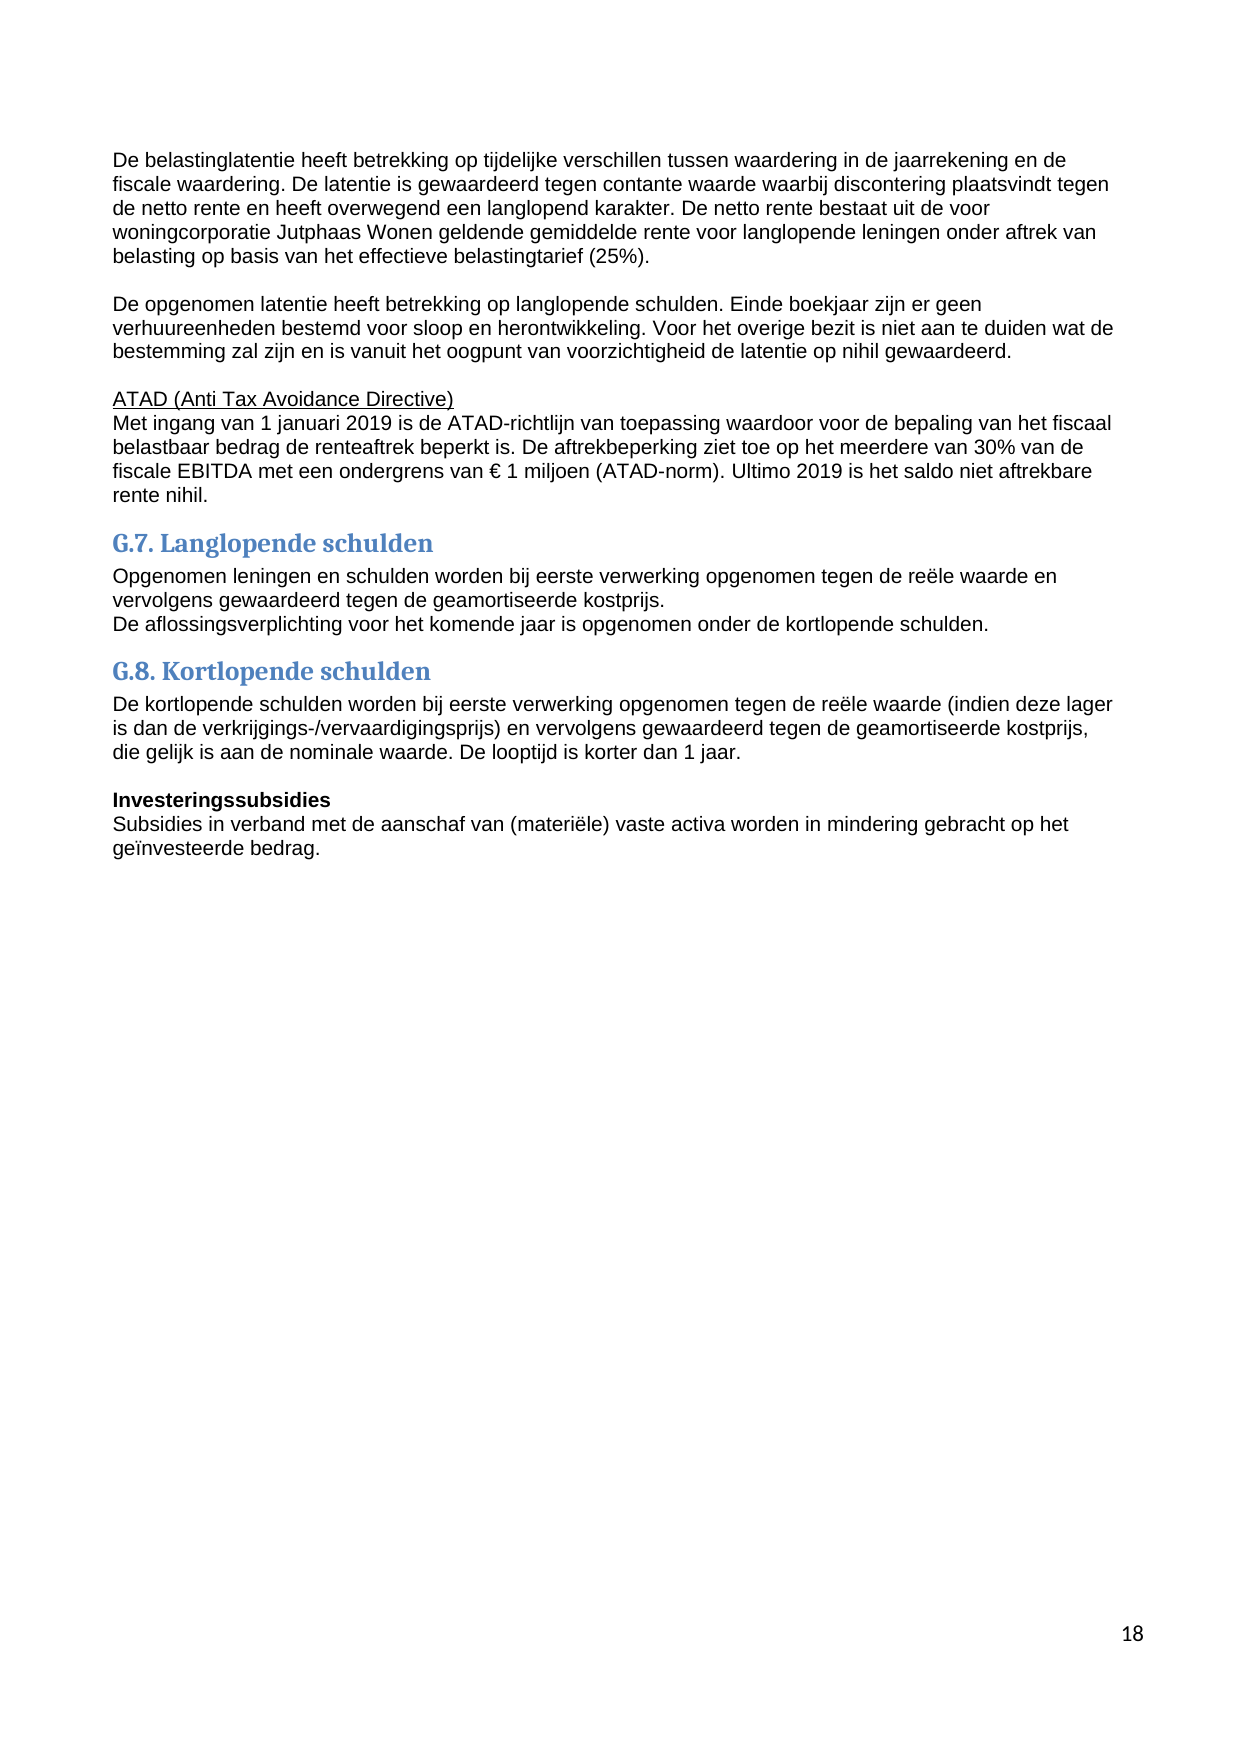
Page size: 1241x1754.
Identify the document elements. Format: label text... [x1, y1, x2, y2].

text De kortlopende schulden worden bij eerste verwerking opgenomen tegen de reële waarde (indien deze lager is dan de verkrijgings-/vervaardigingsprijs) en vervolgens gewaardeerd tegen de geamortiseerde kostprijs, die gelijk is aan de nominale waarde. De looptijd is korter dan 1 jaar. [112, 692, 1122, 764]
text Met ingang van 1 januari 2019 is de ATAD-richtlijn van toepassing waardoor voor de bepaling van het fiscaal belastbaar bedrag de renteaftrek beperkt is. De aftrekbeperking ziet toe op het meerdere van 30% van de fiscale EBITDA met een ondergrens van € 1 miljoen (ATAD-norm). Ultimo 2019 is het saldo niet aftrekbare rente nihil. [112, 411, 1122, 507]
text Subsidies in verband met de aanschaf van (materiële) vaste activa worden in mindering gebracht op het geïnvesteerde bedrag. [112, 812, 1122, 860]
subtitle G.7. Langlopende schulden [112, 528, 1122, 559]
text Investeringssubsidies [112, 788, 1122, 812]
text De opgenomen latentie heeft betrekking op langlopende schulden. Einde boekjaar zijn er geen verhuureenheden bestemd voor sloop en herontwikkeling. Voor het overige bezit is niet aan te duiden wat de bestemming zal zijn en is vanuit het oogpunt van voorzichtigheid de latentie op nihil gewaardeerd. [112, 291, 1122, 363]
text Opgenomen leningen en schulden worden bij eerste verwerking opgenomen tegen de reële waarde en vervolgens gewaardeerd tegen de geamortiseerde kostprijs. [112, 564, 1122, 612]
text ATAD (Anti Tax Avoidance Directive) [112, 387, 1122, 411]
subtitle G.8. Kortlopende schulden [112, 656, 1122, 687]
text De belastinglatentie heeft betrekking op tijdelijke verschillen tussen waardering in de jaarrekening en de fiscale waardering. De latentie is gewaardeerd tegen contante waarde waarbij discontering plaatsvindt tegen de netto rente en heeft overwegend een langlopend karakter. De netto rente bestaat uit de voor woningcorporatie Jutphaas Wonen geldende gemiddelde rente voor langlopende leningen onder aftrek van belasting op basis van het effectieve belastingtarief (25%). [112, 148, 1122, 267]
text De aflossingsverplichting voor het komende jaar is opgenomen onder de kortlopende schulden. [112, 612, 1122, 636]
